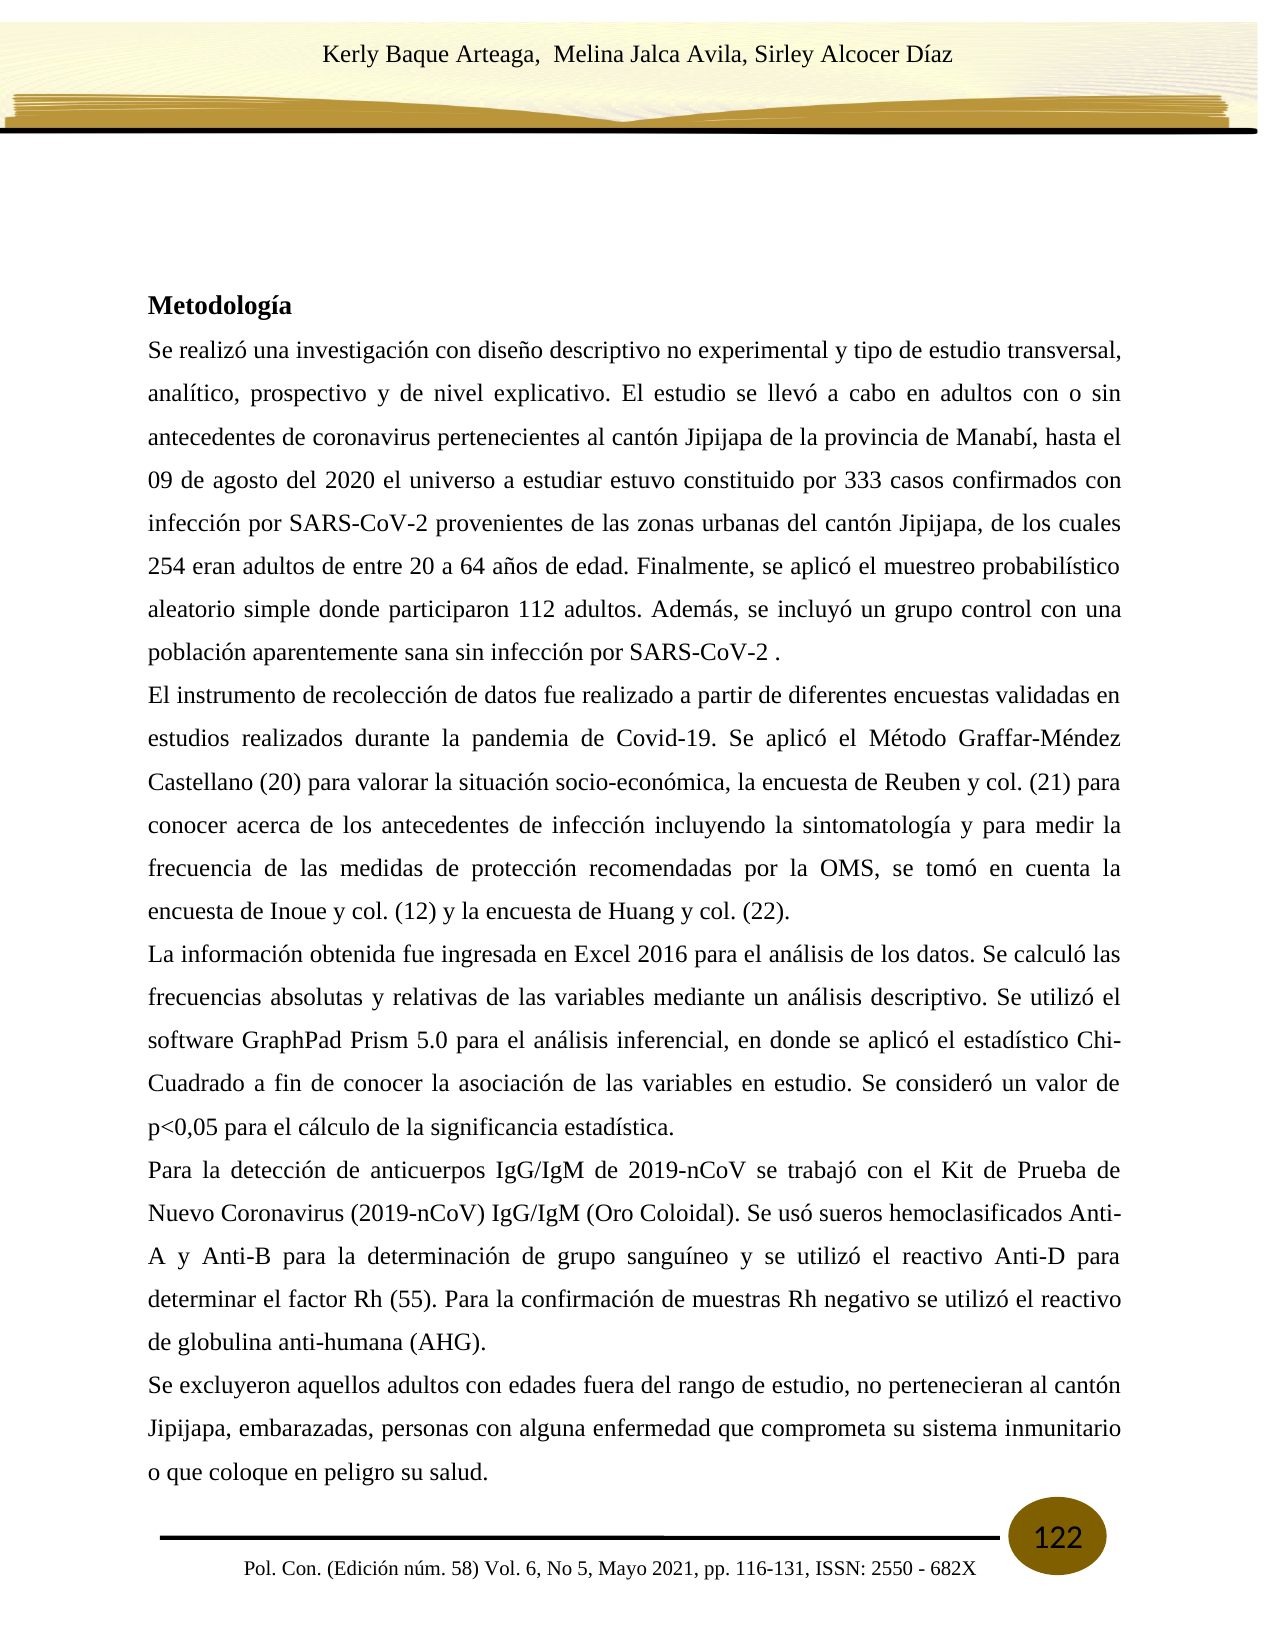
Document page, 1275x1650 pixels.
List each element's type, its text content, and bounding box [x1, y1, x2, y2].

text Se excluyeron aquellos adultos con edades fuera del rango de estudio, no pertenecieran al cantón Jipijapa, embarazadas, personas con alguna enfermedad que comprometa su sistema inmunitario o que coloque en peligro su salud. [148, 1370, 1122, 1485]
text La información obtenida fue ingresada en Excel 2016 para el análisis de los datos. Se calculó las frecuencias absolutas y relativas de las variables mediante un análisis descriptivo. Se utilizó el software GraphPad Prism 5.0 para el análisis inferencial, en donde se aplicó el estadístico Chi-Cuadrado a fin de conocer la asociación de las variables en estudio. Se consideró un valor de p<0,05 para el cálculo de la significancia estadística. [148, 939, 1122, 1140]
text Para la detección de anticuerpos IgG/IgM de 2019-nCoV se trabajó con el Kit de Prueba de Nuevo Coronavirus (2019-nCoV) IgG/IgM (Oro Coloidal). Se usó sueros hemoclasificados Anti-A y Anti-B para la determinación de grupo sanguíneo y se utilizó el reactivo Anti-D para determinar el factor Rh (55). Para la confirmación de muestras Rh negativo se utilizó el reactivo de globulina anti-humana (AHG). [148, 1155, 1122, 1356]
text Metodología [148, 289, 1122, 320]
text Se realizó una investigación con diseño descriptivo no experimental y tipo de estudio transversal, analítico, prospectivo y de nivel explicativo. El estudio se llevó a cabo en adultos con o sin antecedentes de coronavirus pertenecientes al cantón Jipijapa de la provincia de Manabí, hasta el 09 de agosto del 2020 el universo a estudiar estuvo constituido por 333 casos confirmados con infección por SARS-CoV-2 provenientes de las zonas urbanas del cantón Jipijapa, de los cuales 254 eran adultos de entre 20 a 64 años de edad. Finalmente, se aplicó el muestreo probabilístico aleatorio simple donde participaron 112 adultos. Además, se incluyó un grupo control con una población aparentemente sana sin infección por SARS-CoV-2 . [148, 335, 1122, 666]
text El instrumento de recolección de datos fue realizado a partir de diferentes encuestas validadas en estudios realizados durante la pandemia de Covid-19. Se aplicó el Método Graffar-Méndez Castellano (20) para valorar la situación socio-económica, la encuesta de Reuben y col. (21) para conocer acerca de los antecedentes de infección incluyendo la sintomatología y para medir la frecuencia de las medidas de protección recomendadas por la OMS, se tomó en cuenta la encuesta de Inoue y col. (12) y la encuesta de Huang y col. (22). [148, 680, 1122, 925]
picture [0, 22, 1258, 135]
